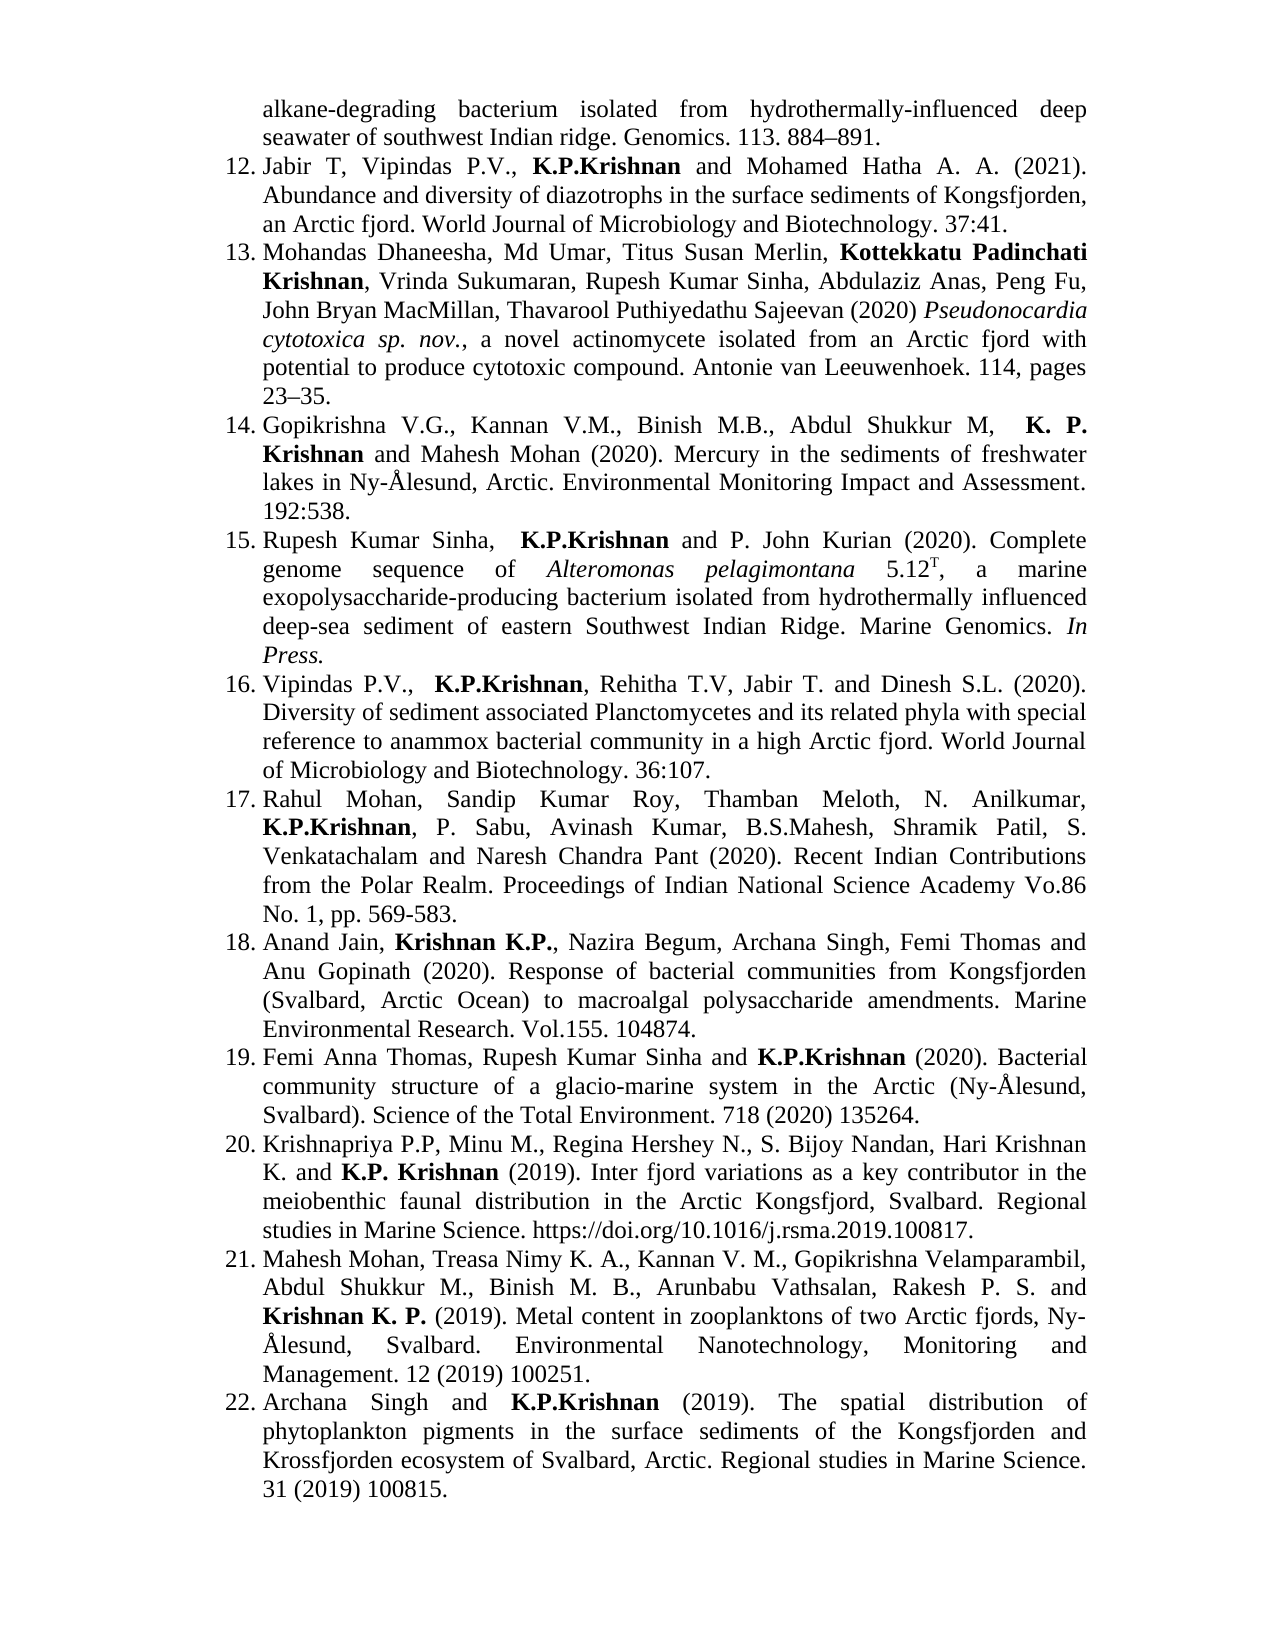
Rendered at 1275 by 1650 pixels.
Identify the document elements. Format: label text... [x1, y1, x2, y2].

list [225, 94, 1087, 151]
list Jabir T, Vipindas P.V., K.P.Krishnan and Mohamed Hatha A. A. (2021). Abundance and diversity of diazotrophs in the surface sediments of Kongsfjorden, an Arctic fjord. World Journal of Microbiology and Biotechnology. 37:41. [225, 151, 1087, 237]
list Rupesh Kumar Sinha, K.P.Krishnan and P. John Kurian (2020). Complete genome sequence of Alteromonas pelagimontana 5.12T, a marine exopolysaccharide-producing bacterium isolated from hydrothermally influenced deep-sea sediment of eastern Southwest Indian Ridge. Marine Genomics. In Press. [225, 525, 1087, 669]
list Vipindas P.V., K.P.Krishnan, Rehitha T.V, Jabir T. and Dinesh S.L. (2020). Diversity of sediment associated Planctomycetes and its related phyla with special reference to anammox bacterial community in a high Arctic fjord. World Journal of Microbiology and Biotechnology. 36:107. [225, 669, 1087, 784]
list Archana Singh and K.P.Krishnan (2019). The spatial distribution of phytoplankton pigments in the surface sediments of the Kongsfjorden and Krossfjorden ecosystem of Svalbard, Arctic. Regional studies in Marine Science. 31 (2019) 100815. [225, 1387, 1087, 1502]
list Mohandas Dhaneesha, Md Umar, Titus Susan Merlin, Kottekkatu Padinchati Krishnan, Vrinda Sukumaran, Rupesh Kumar Sinha, Abdulaziz Anas, Peng Fu, John Bryan MacMillan, Thavarool Puthiyedathu Sajeevan (2020) Pseudonocardia cytotoxica sp. nov., a novel actinomycete isolated from an Arctic fjord with potential to produce cytotoxic compound. Antonie van Leeuwenhoek. 114, pages 23–35. [225, 237, 1087, 410]
list Gopikrishna V.G., Kannan V.M., Binish M.B., Abdul Shukkur M, K. P. Krishnan and Mahesh Mohan (2020). Mercury in the sediments of freshwater lakes in Ny-Ålesund, Arctic. Environmental Monitoring Impact and Assessment. 192:538. [225, 410, 1087, 525]
list Rahul Mohan, Sandip Kumar Roy, Thamban Meloth, N. Anilkumar, K.P.Krishnan, P. Sabu, Avinash Kumar, B.S.Mahesh, Shramik Patil, S. Venkatachalam and Naresh Chandra Pant (2020). Recent Indian Contributions from the Polar Realm. Proceedings of Indian National Science Academy Vo.86 No. 1, pp. 569-583. [225, 784, 1087, 927]
list Mahesh Mohan, Treasa Nimy K. A., Kannan V. M., Gopikrishna Velamparambil, Abdul Shukkur M., Binish M. B., Arunbabu Vathsalan, Rakesh P. S. and Krishnan K. P. (2019). Metal content in zooplanktons of two Arctic fjords, Ny-Ålesund, Svalbard. Environmental Nanotechnology, Monitoring and Management. 12 (2019) 100251. [225, 1244, 1087, 1387]
list Anand Jain, Krishnan K.P., Nazira Begum, Archana Singh, Femi Thomas and Anu Gopinath (2020). Response of bacterial communities from Kongsfjorden (Svalbard, Arctic Ocean) to macroalgal polysaccharide amendments. Marine Environmental Research. Vol.155. 104874. [225, 927, 1087, 1042]
list Femi Anna Thomas, Rupesh Kumar Sinha and K.P.Krishnan (2020). Bacterial community structure of a glacio-marine system in the Arctic (Ny-Ålesund, Svalbard). Science of the Total Environment. 718 (2020) 135264. [225, 1042, 1087, 1129]
list Krishnapriya P.P, Minu M., Regina Hershey N., S. Bijoy Nandan, Hari Krishnan K. and K.P. Krishnan (2019). Inter fjord variations as a key contributor in the meiobenthic faunal distribution in the Arctic Kongsfjord, Svalbard. Regional studies in Marine Science. https://doi.org/10.1016/j.rsma.2019.100817. [225, 1129, 1087, 1244]
